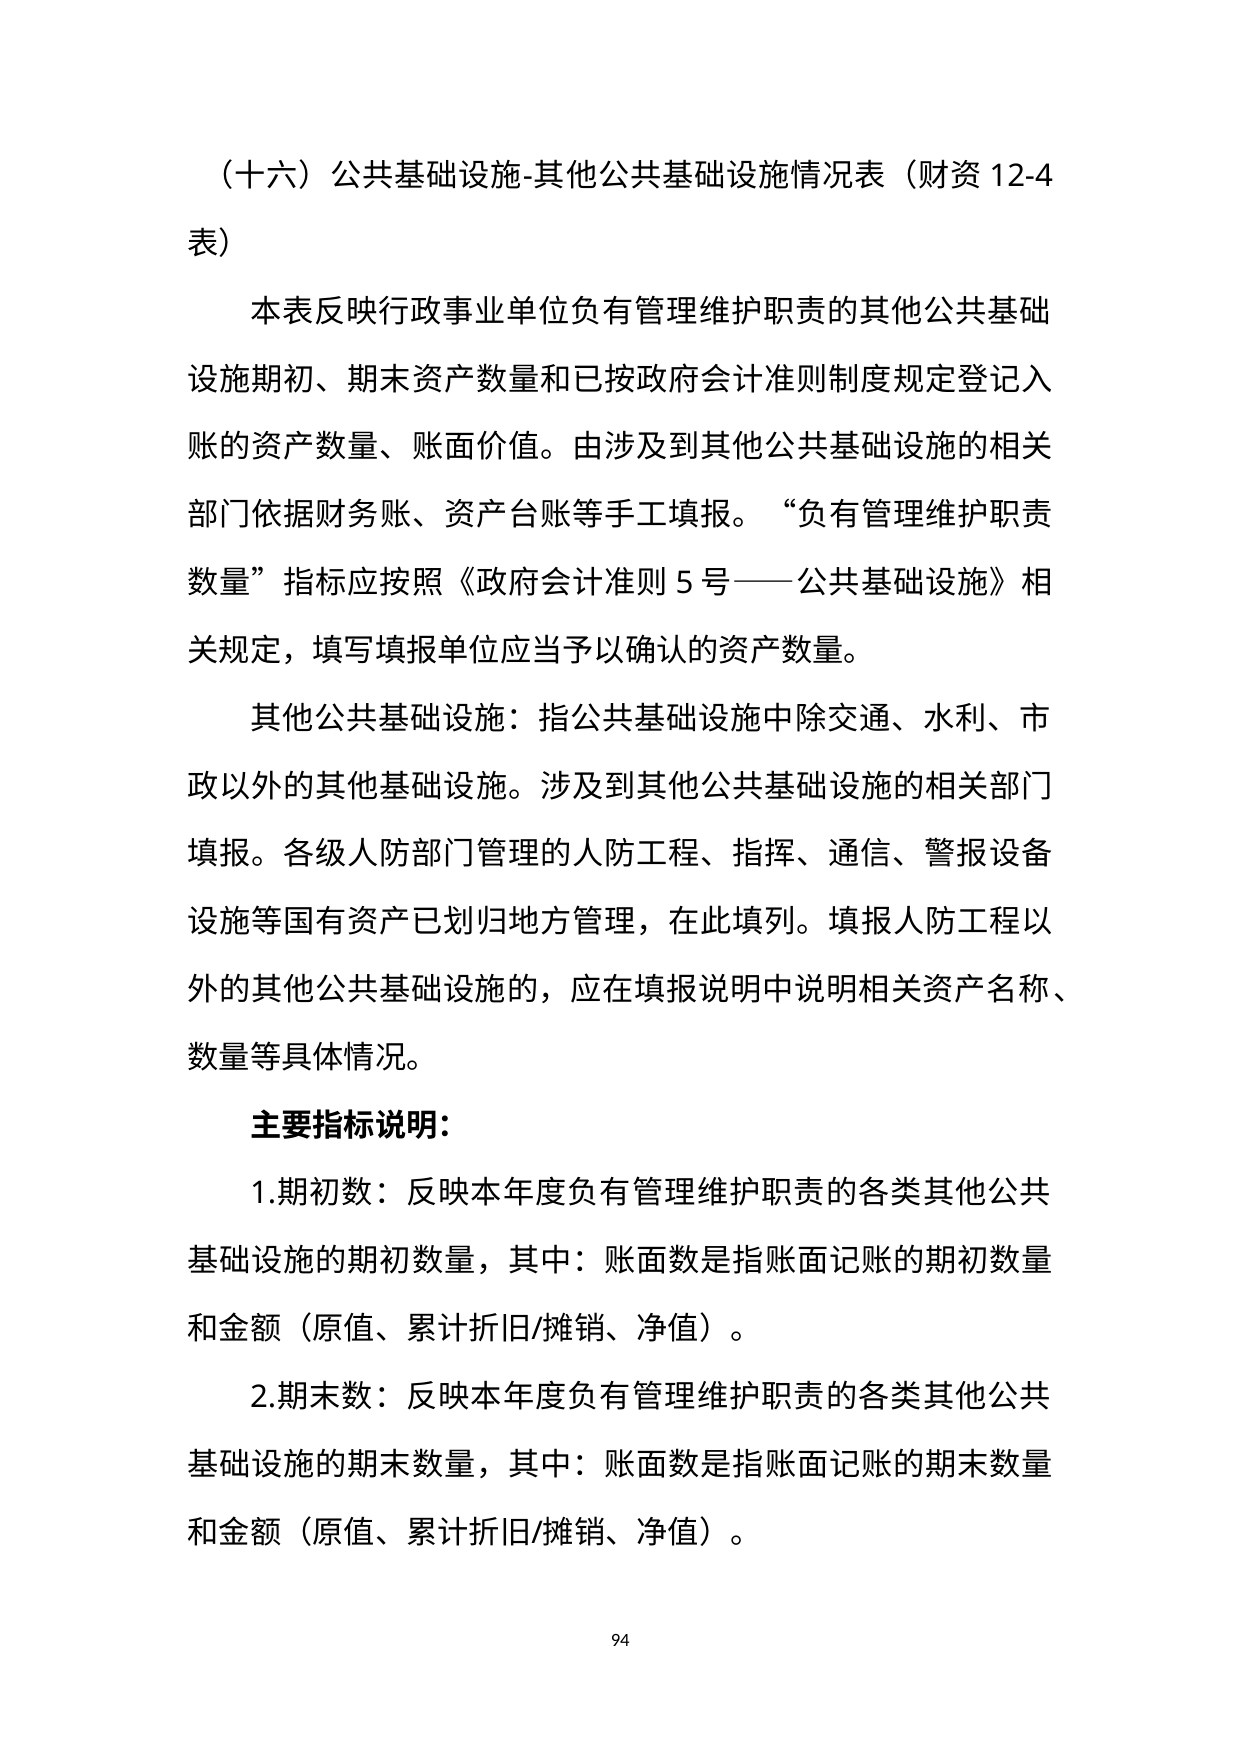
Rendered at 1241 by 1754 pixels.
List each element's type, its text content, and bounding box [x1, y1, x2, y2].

text 2.期末数：反映本年度负有管理维护职责的各类其他公共基础设施的期末数量，其中：账面数是指账面记账的期末数量和金额（原值、累计折旧/摊销、净值）。 [187, 1372, 1053, 1553]
subtitle （十六）公共基础设施-其他公共基础设施情况表（财资12-4表） [187, 150, 1053, 263]
text 主要指标说明： [187, 1100, 1053, 1145]
text 其他公共基础设施：指公共基础设施中除交通、水利、市政以外的其他基础设施。涉及到其他公共基础设施的相关部门填报。各级人防部门管理的人防工程、指挥、通信、警报设备设施等国有资产已划归地方管理，在此填列。填报人防工程以外的其他公共基础设施的，应在填报说明中说明相关资产名称、数量等具体情况。 [187, 693, 1053, 1077]
text 本表反映行政事业单位负有管理维护职责的其他公共基础设施期初、期末资产数量和已按政府会计准则制度规定登记入账的资产数量、账面价值。由涉及到其他公共基础设施的相关部门依据财务账、资产台账等手工填报。“负有管理维护职责数量”指标应按照《政府会计准则5号——公共基础设施》相关规定，填写填报单位应当予以确认的资产数量。 [187, 286, 1053, 670]
text 1.期初数：反映本年度负有管理维护职责的各类其他公共基础设施的期初数量，其中：账面数是指账面记账的期初数量和金额（原值、累计折旧/摊销、净值）。 [187, 1168, 1053, 1349]
